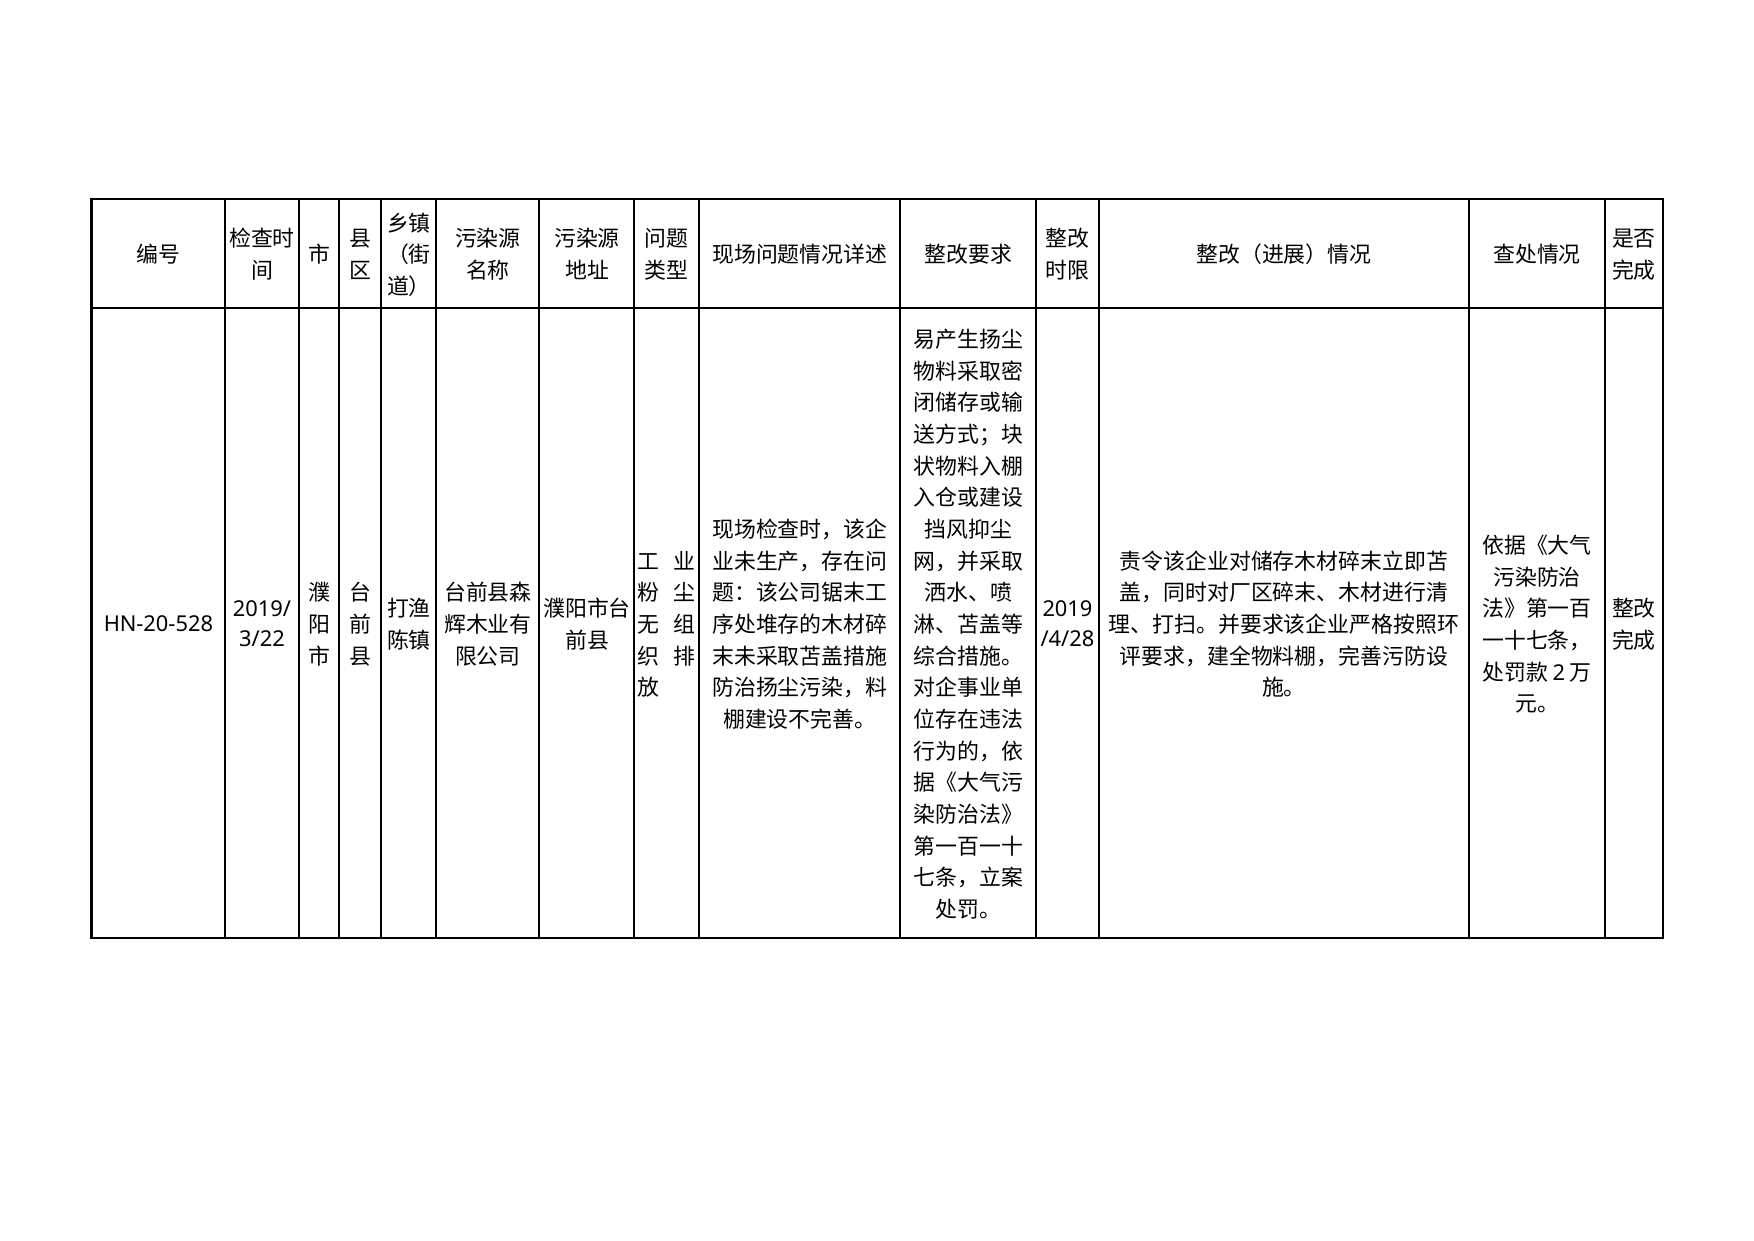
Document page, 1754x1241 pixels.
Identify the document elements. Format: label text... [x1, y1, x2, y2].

table_header 污染源 名称 [437, 200, 538, 307]
table_header 整改要求 [901, 200, 1035, 307]
table_header 是否完成 [1606, 200, 1662, 307]
table_header 整改时限 [1037, 200, 1098, 307]
table_cell 濮阳市台前县 [540, 309, 633, 937]
table_header 乡镇 （街道） [382, 200, 435, 307]
table_header 编号 [93, 200, 224, 307]
table_cell 责令该企业对储存木材碎末立即苫盖，同时对厂区碎末、木材进行清理、打扫。并要求该企业严格按照环评要求，建全物料棚，完善污防设施。 [1100, 309, 1468, 937]
table_cell 工业粉尘无组织排放 [635, 309, 698, 937]
table_cell 2019/4/28 [1037, 309, 1098, 937]
table_cell 打渔陈镇 [382, 309, 435, 937]
table_header 县区 [340, 200, 380, 307]
table_cell 现场检查时，该企业未生产，存在问题：该公司锯末工序处堆存的木材碎末未采取苫盖措施防治扬尘污染，料棚建设不完善。 [700, 309, 899, 937]
table_cell 台前县森辉木业有限公司 [437, 309, 538, 937]
table_cell 依据《大气污染防治法》第一百一十七条，处罚款2万元。 [1470, 309, 1604, 937]
table_header 现场问题情况详述 [700, 200, 899, 307]
table_cell 台前县 [340, 309, 380, 937]
table_cell 整改完成 [1606, 309, 1662, 937]
table_cell 濮阳市 [300, 309, 338, 937]
table_cell 2019/3/22 [226, 309, 298, 937]
table_header 污染源 地址 [540, 200, 633, 307]
table_header 市 [300, 200, 338, 307]
table_header 问题类型 [635, 200, 698, 307]
table_header 检查时间 [226, 200, 298, 307]
table_cell 易产生扬尘物料采取密闭储存或输送方式；块状物料入棚入仓或建设挡风抑尘网，并采取洒水、喷淋、苫盖等综合措施。对企事业单位存在违法行为的，依据《大气污染防治法》第一百一十七条，立案处罚。 [901, 309, 1035, 937]
table_header 查处情况 [1470, 200, 1604, 307]
table_cell HN-20-528 [93, 309, 224, 937]
table_header 整改（进展）情况 [1100, 200, 1468, 307]
